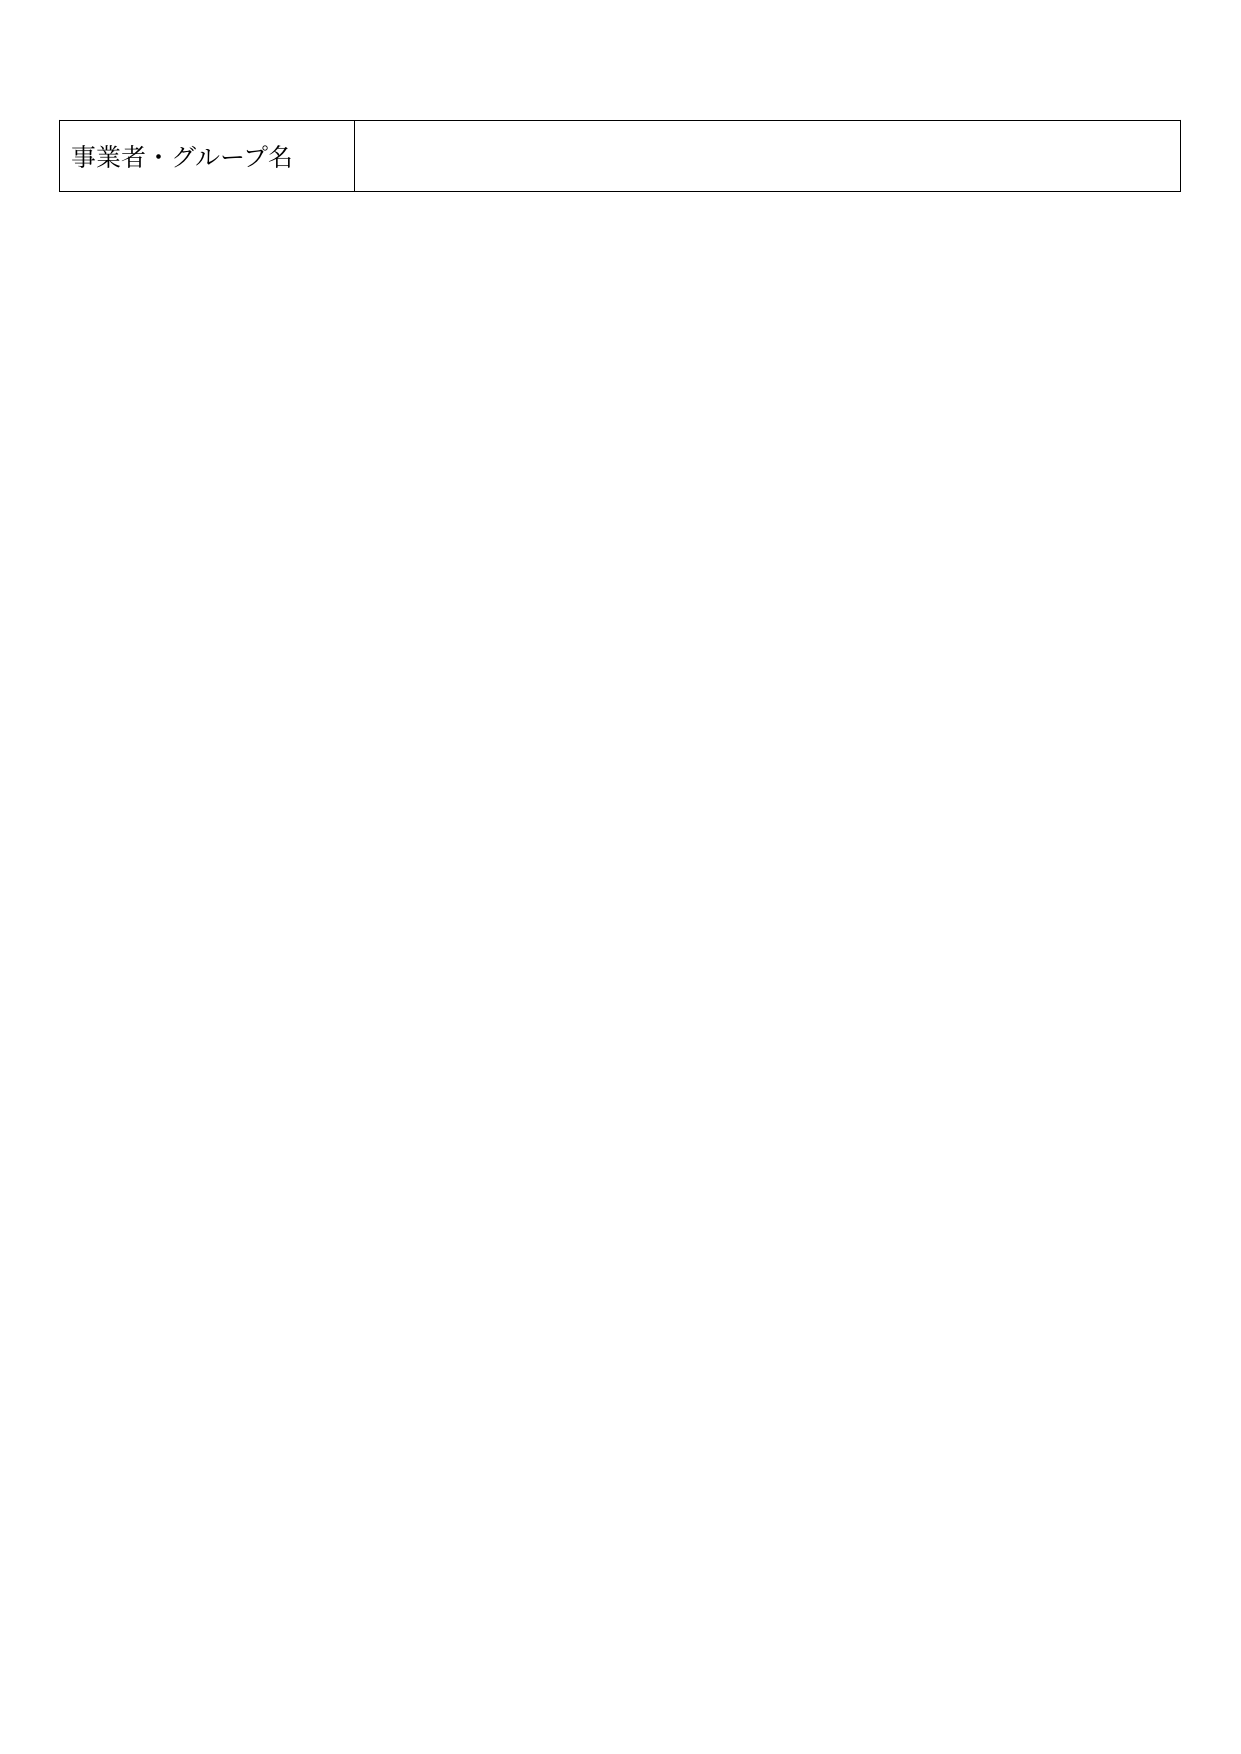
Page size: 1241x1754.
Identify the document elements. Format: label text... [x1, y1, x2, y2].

table_cell 事業者・グループ名 [60, 121, 354, 191]
table_cell [355, 121, 1180, 191]
